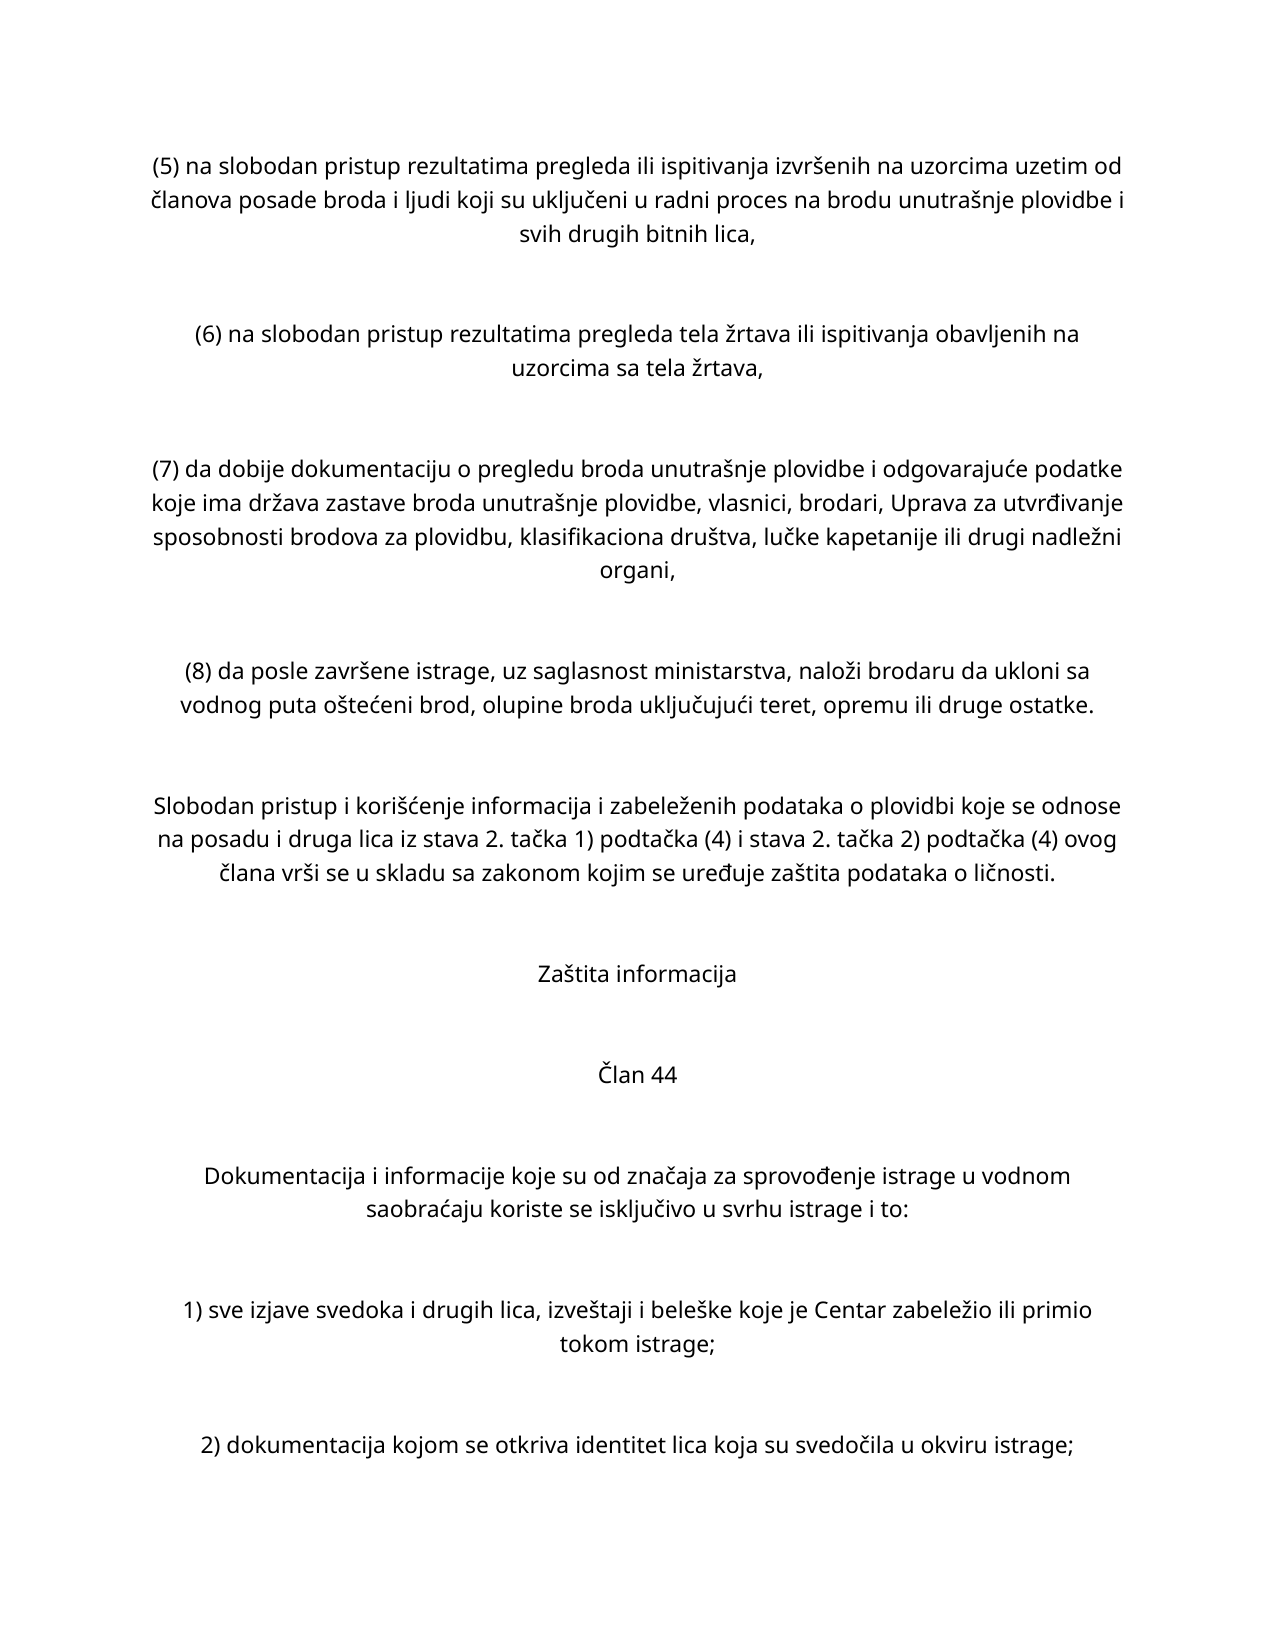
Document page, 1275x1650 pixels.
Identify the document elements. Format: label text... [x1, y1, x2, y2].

text Zaštita informacija [150, 958, 1125, 989]
text (8) da posle završene istrage, uz saglasnost ministarstva, naloži brodaru da ukloni sa vodnog puta oštećeni brod, olupine broda uključujući teret, opremu ili druge ostatke. [150, 655, 1125, 720]
text Član 44 [150, 1059, 1125, 1090]
text 2) dokumentacija kojom se otkriva identitet lica koja su svedočila u okviru istrage; [150, 1429, 1125, 1460]
text (6) na slobodan pristup rezultatima pregleda tela žrtava ili ispitivanja obavljenih na uzorcima sa tela žrtava, [150, 318, 1125, 383]
text (5) na slobodan pristup rezultatima pregleda ili ispitivanja izvršenih na uzorcima uzetim od članova posade broda i ljudi koji su uključeni u radni proces na brodu unutrašnje plovidbe i svih drugih bitnih lica, [150, 150, 1125, 249]
text Slobodan pristup i korišćenje informacija i zabeleženih podataka o plovidbi koje se odnose na posadu i druga lica iz stava 2. tačka 1) podtačka (4) i stava 2. tačka 2) podtačka (4) ovog člana vrši se u skladu sa zakonom kojim se uređuje zaštita podataka o ličnosti. [150, 789, 1125, 888]
text 1) sve izjave svedoka i drugih lica, izveštaji i beleške koje je Centar zabeležio ili primio tokom istrage; [150, 1294, 1125, 1359]
text (7) da dobije dokumentaciju o pregledu broda unutrašnje plovidbe i odgovarajuće podatke koje ima država zastave broda unutrašnje plovidbe, vlasnici, brodari, Uprava za utvrđivanje sposobnosti brodova za plovidbu, klasifikaciona društva, lučke kapetanije ili drugi nadležni organi, [150, 453, 1125, 585]
text Dokumentacija i informacije koje su od značaja za sprovođenje istrage u vodnom saobraćaju koriste se isključivo u svrhu istrage i to: [150, 1159, 1125, 1224]
